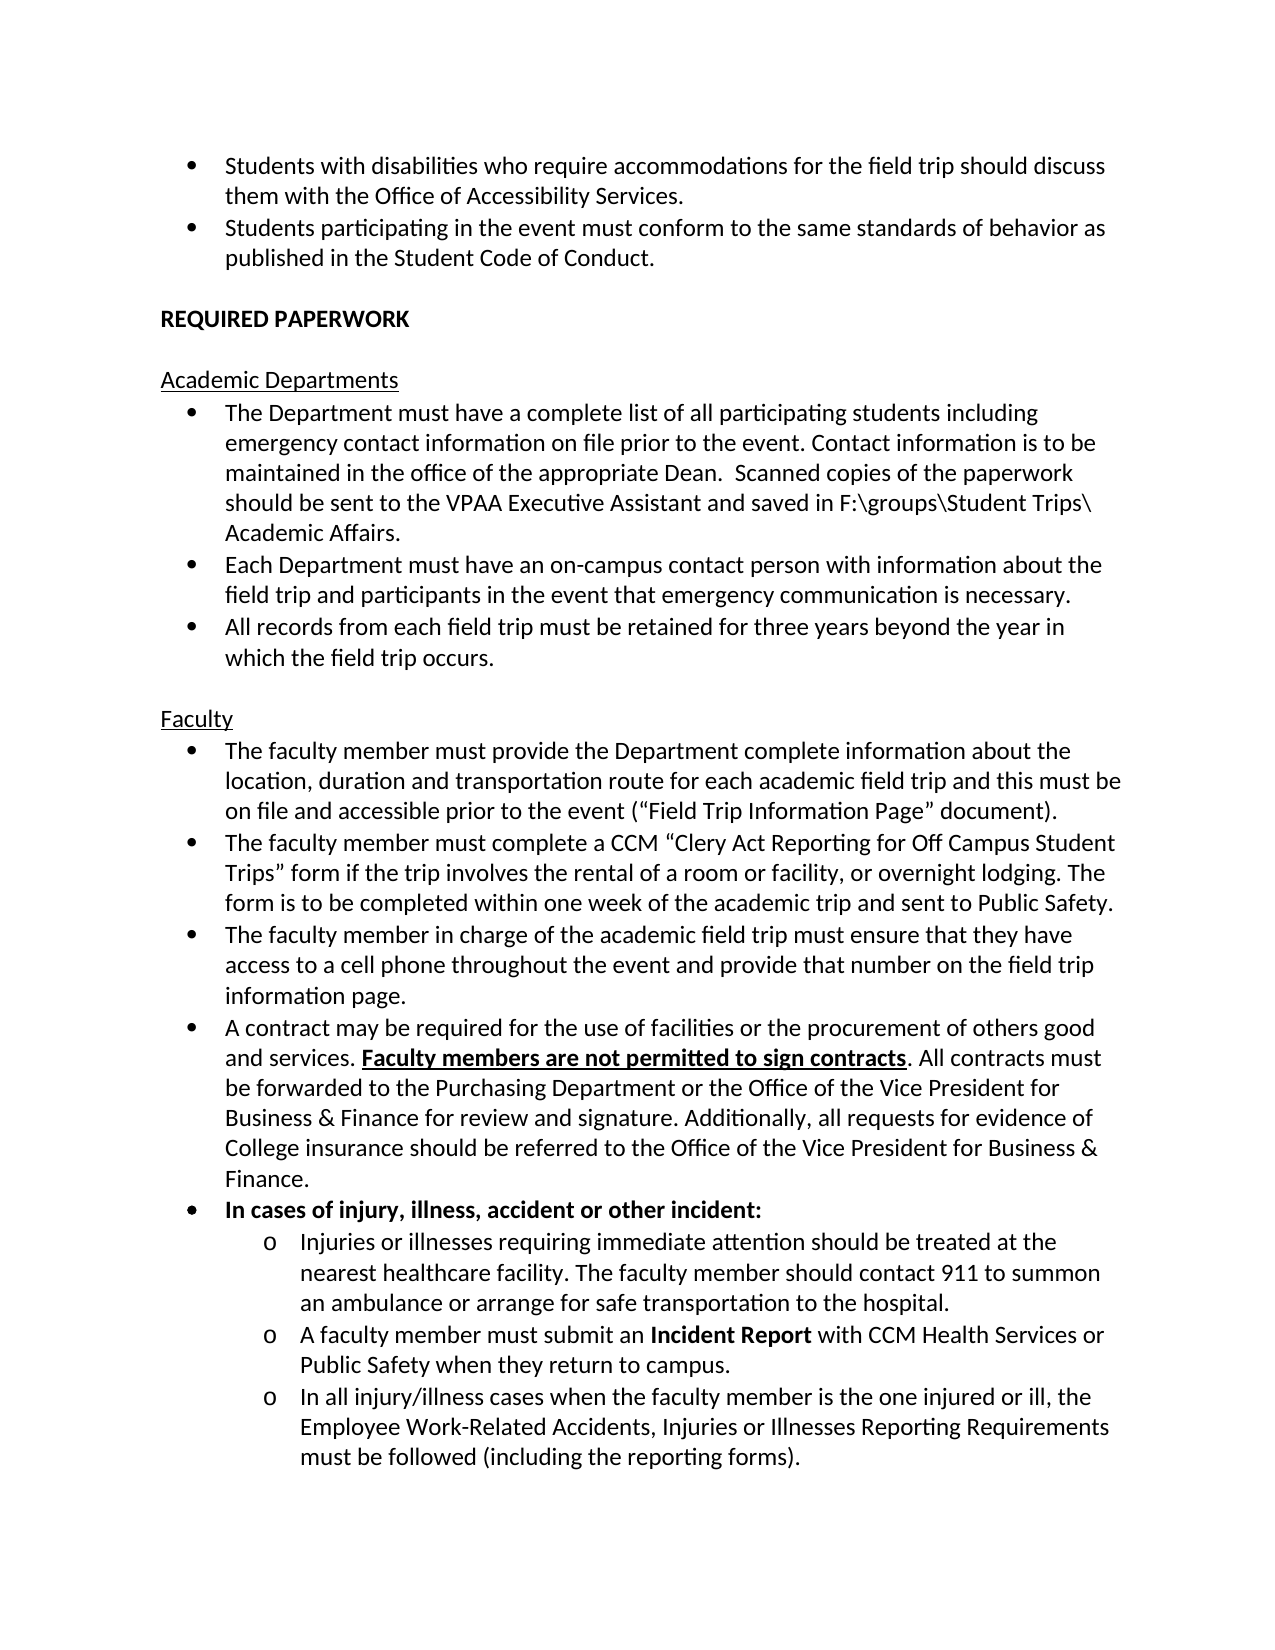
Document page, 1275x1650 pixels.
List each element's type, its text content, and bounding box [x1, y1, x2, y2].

list Students participating in the event must conform to the same standards of behavior as published in the Student Code of Conduct. [187, 212, 1125, 272]
list Injuries or illnesses requiring immediate attention should be treated at the nearest healthcare facility. The faculty member should contact 911 to summon an ambulance or arrange for safe transportation to the hospital. [262, 1227, 1125, 1317]
list Students with disabilities who require accommodations for the field trip should discuss them with the Office of Accessibility Services. [187, 150, 1125, 210]
subtitle REQUIRED PAPERWORK [160, 303, 1125, 334]
list The faculty member in charge of the academic field trip must ensure that they have access to a cell phone throughout the event and provide that number on the field trip information page. [187, 919, 1125, 1010]
list A faculty member must submit an Incident Report with CCM Health Services or Public Safety when they return to campus. [262, 1319, 1125, 1379]
list Each Department must have an on-campus contact person with information about the field trip and participants in the event that emergency communication is necessary. [187, 549, 1125, 610]
list The faculty member must provide the Department complete information about the location, duration and transportation route for each academic field trip and this must be on file and accessible prior to the event (“Field Trip Information Page” document). [187, 735, 1125, 826]
list A contract may be required for the use of facilities or the procurement of others good and services. Faculty members are not permitted to sign contracts. All contracts must be forwarded to the Purchasing Department or the Office of the Vice President for Business & Finance for review and signature. Additionally, all requests for evidence of College insurance should be referred to the Office of the Vice President for Business & Finance. [187, 1012, 1125, 1193]
list In cases of injury, illness, accident or other incident: [187, 1195, 1125, 1225]
list In all injury/illness cases when the faculty member is the one injured or ill, the Employee Work-Related Accidents, Injuries or Illnesses Reporting Requirements must be followed (including the reporting forms). [262, 1381, 1125, 1472]
list The Department must have a complete list of all participating students including emergency contact information on file prior to the event. Contact information is to be maintained in the office of the appropriate Dean. Scanned copies of the paperwork should be sent to the VPAA Executive Assistant and saved in F:\groups\Student Trips\Academic Affairs. [187, 397, 1125, 548]
list All records from each field trip must be retained for three years beyond the year in which the field trip occurs. [187, 612, 1125, 672]
text Faculty [160, 703, 1127, 733]
list The faculty member must complete a CCM “Clery Act Reporting for Off Campus Student Trips” form if the trip involves the rental of a room or facility, or overnight lodging. The form is to be completed within one week of the academic trip and sent to Public Safety. [187, 827, 1125, 918]
text Academic Departments [160, 365, 1125, 395]
